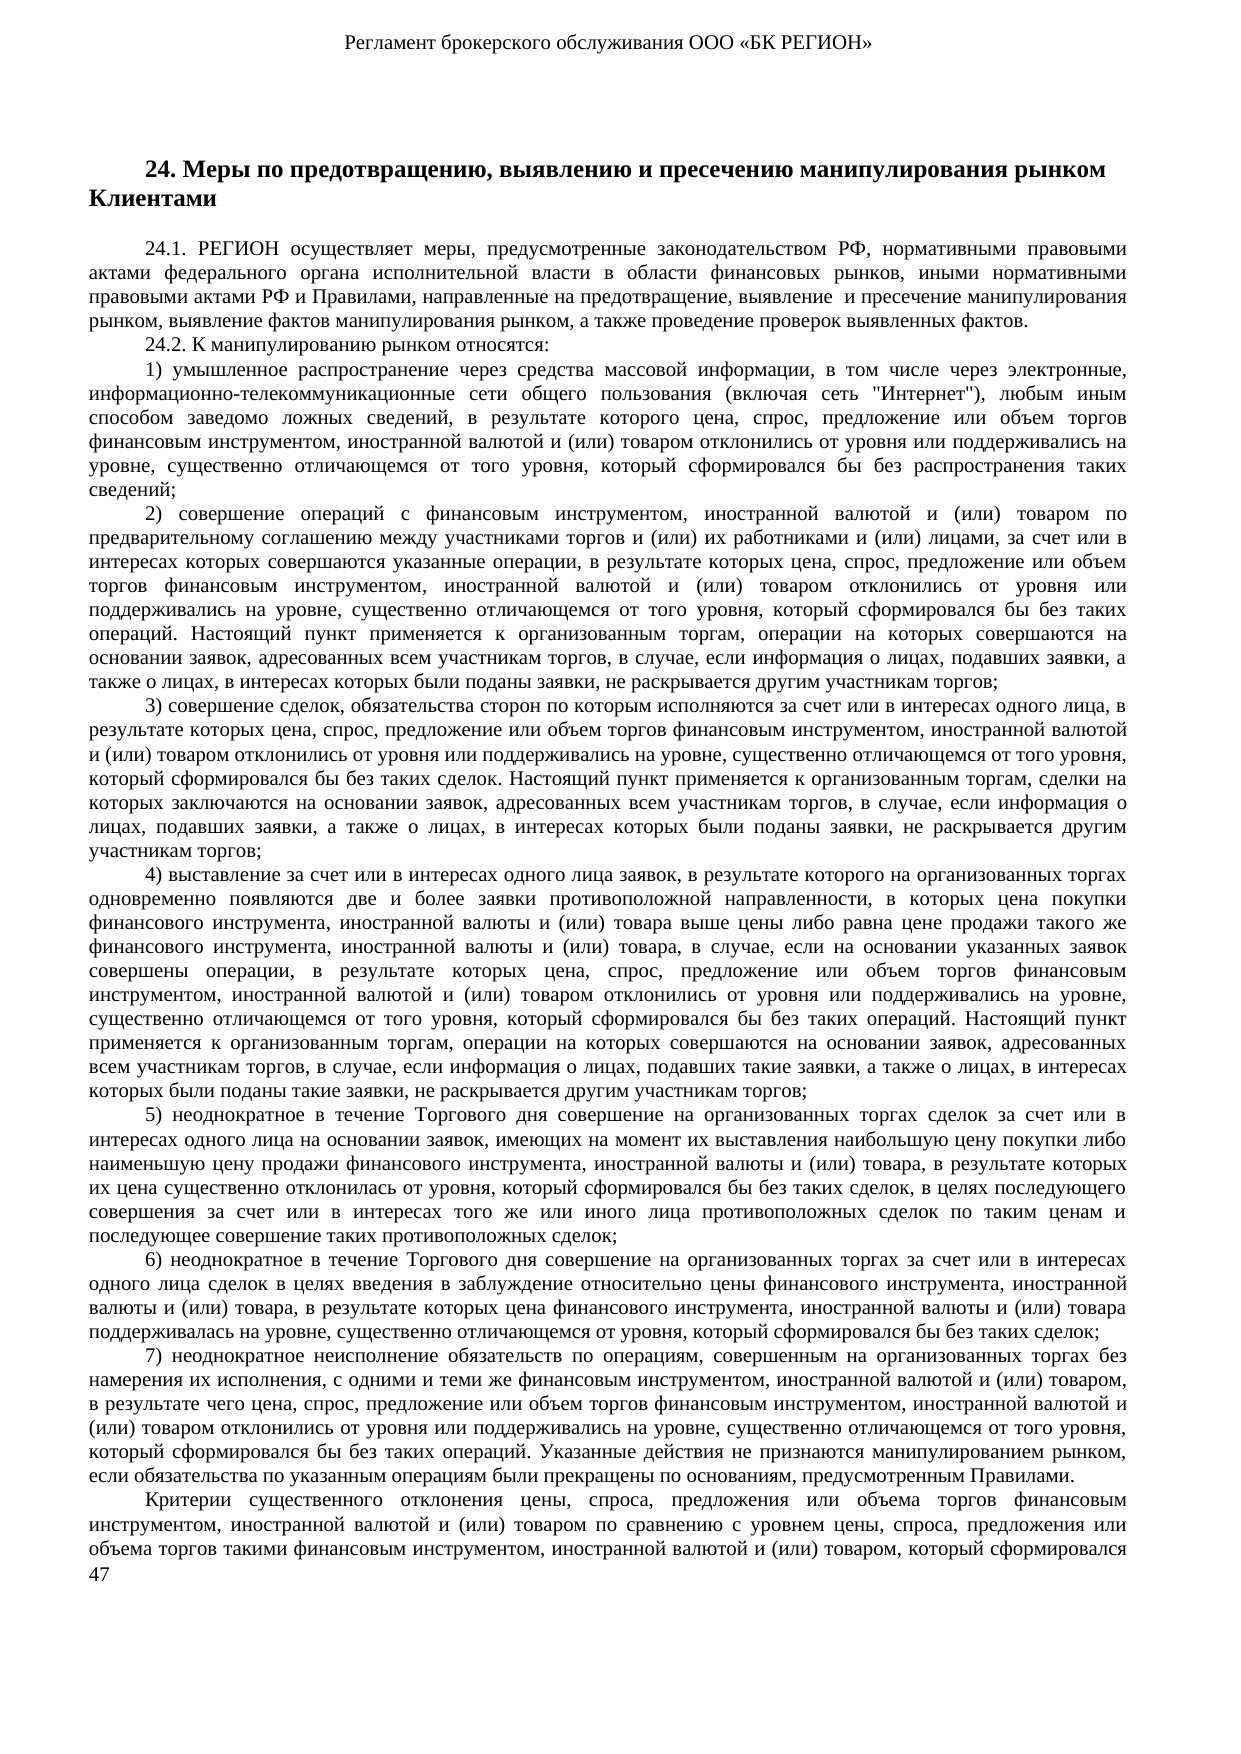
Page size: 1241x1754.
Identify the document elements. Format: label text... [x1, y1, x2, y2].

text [89, 1487, 1128, 1559]
text 3) совершение сделок, обязательства сторон по которым исполняются за счет или в интересах одного лица, в результате которых цена, спрос, предложение или объем торгов финансовым инструментом, иностранной валютой и (или) товаром отклонились от уровня или поддерживались на уровне, существенно отличающемся от того уровня, который сформировался бы без таких сделок. Настоящий пункт применяется к организованным торгам, сделки на которых заключаются на основании заявок, адресованных всем участникам торгов, в случае, если информация о лицах, подавших заявки, а также о лицах, в интересах которых были поданы заявки, не раскрывается другим участникам торгов; [89, 693, 1128, 862]
text 4) выставление за счет или в интересах одного лица заявок, в результате которого на организованных торгах одновременно появляются две и более заявки противоположной направленности, в которых цена покупки финансового инструмента, иностранной валюты и (или) товара выше цены либо равна цене продажи такого же финансового инструмента, иностранной валюты и (или) товара, в случае, если на основании указанных заявок совершены операции, в результате которых цена, спрос, предложение или объем торгов финансовым инструментом, иностранной валютой и (или) товаром отклонились от уровня или поддерживались на уровне, существенно отличающемся от того уровня, который сформировался бы без таких операций. Настоящий пункт применяется к организованным торгам, операции на которых совершаются на основании заявок, адресованных всем участникам торгов, в случае, если информация о лицах, подавших такие заявки, а также о лицах, в интересах которых были поданы такие заявки, не раскрывается другим участникам торгов; [89, 862, 1128, 1102]
text 6) неоднократное в течение Торгового дня совершение на организованных торгах за счет или в интересах одного лица сделок в целях введения в заблуждение относительно цены финансового инструмента, иностранной валюты и (или) товара, в результате которых цена финансового инструмента, иностранной валюты и (или) товара поддерживалась на уровне, существенно отличающемся от уровня, который сформировался бы без таких сделок; [89, 1247, 1128, 1343]
text 7) неоднократное неисполнение обязательств по операциям, совершенным на организованных торгах без намерения их исполнения, с одними и теми же финансовым инструментом, иностранной валютой и (или) товаром, в результате чего цена, спрос, предложение или объем торгов финансовым инструментом, иностранной валютой и (или) товаром отклонились от уровня или поддерживались на уровне, существенно отличающемся от того уровня, который сформировался бы без таких операций. Указанные действия не признаются манипулированием рынком, если обязательства по указанным операциям были прекращены по основаниям, предусмотренным Правилами. [89, 1343, 1128, 1487]
text 24.1. РЕГИОН осуществляет меры, предусмотренные законодательством РФ, нормативными правовыми актами федерального органа исполнительной власти в области финансовых рынков, иными нормативными правовыми актами РФ и Правилами, направленные на предотвращение, выявление и пресечение манипулирования рынком, выявление фактов манипулирования рынком, а также проведение проверок выявленных фактов. [89, 236, 1128, 332]
text 24.2. К манипулированию рынком относятся: [89, 332, 1128, 356]
text 5) неоднократное в течение Торгового дня совершение на организованных торгах сделок за счет или в интересах одного лица на основании заявок, имеющих на момент их выставления наибольшую цену покупки либо наименьшую цену продажи финансового инструмента, иностранной валюты и (или) товара, в результате которых их цена существенно отклонилась от уровня, который сформировался бы без таких сделок, в целях последующего совершения за счет или в интересах того же или иного лица противоположных сделок по таким ценам и последующее совершение таких противоположных сделок; [89, 1102, 1128, 1247]
text 24. Меры по предотвращению, выявлению и пресечению манипулирования рынком Клиентами [89, 154, 1128, 212]
text 2) совершение операций с финансовым инструментом, иностранной валютой и (или) товаром по предварительному соглашению между участниками торгов и (или) их работниками и (или) лицами, за счет или в интересах которых совершаются указанные операции, в результате которых цена, спрос, предложение или объем торгов финансовым инструментом, иностранной валютой и (или) товаром отклонились от уровня или поддерживались на уровне, существенно отличающемся от того уровня, который сформировался бы без таких операций. Настоящий пункт применяется к организованным торгам, операции на которых совершаются на основании заявок, адресованных всем участникам торгов, в случае, если информация о лицах, подавших заявки, а также о лицах, в интересах которых были поданы заявки, не раскрывается другим участникам торгов; [89, 501, 1128, 693]
text 1) умышленное распространение через средства массовой информации, в том числе через электронные, информационно-телекоммуникационные сети общего пользования (включая сеть "Интернет"), любым иным способом заведомо ложных сведений, в результате которого цена, спрос, предложение или объем торгов финансовым инструментом, иностранной валютой и (или) товаром отклонились от уровня или поддерживались на уровне, существенно отличающемся от того уровня, который сформировался бы без распространения таких сведений; [89, 356, 1128, 501]
